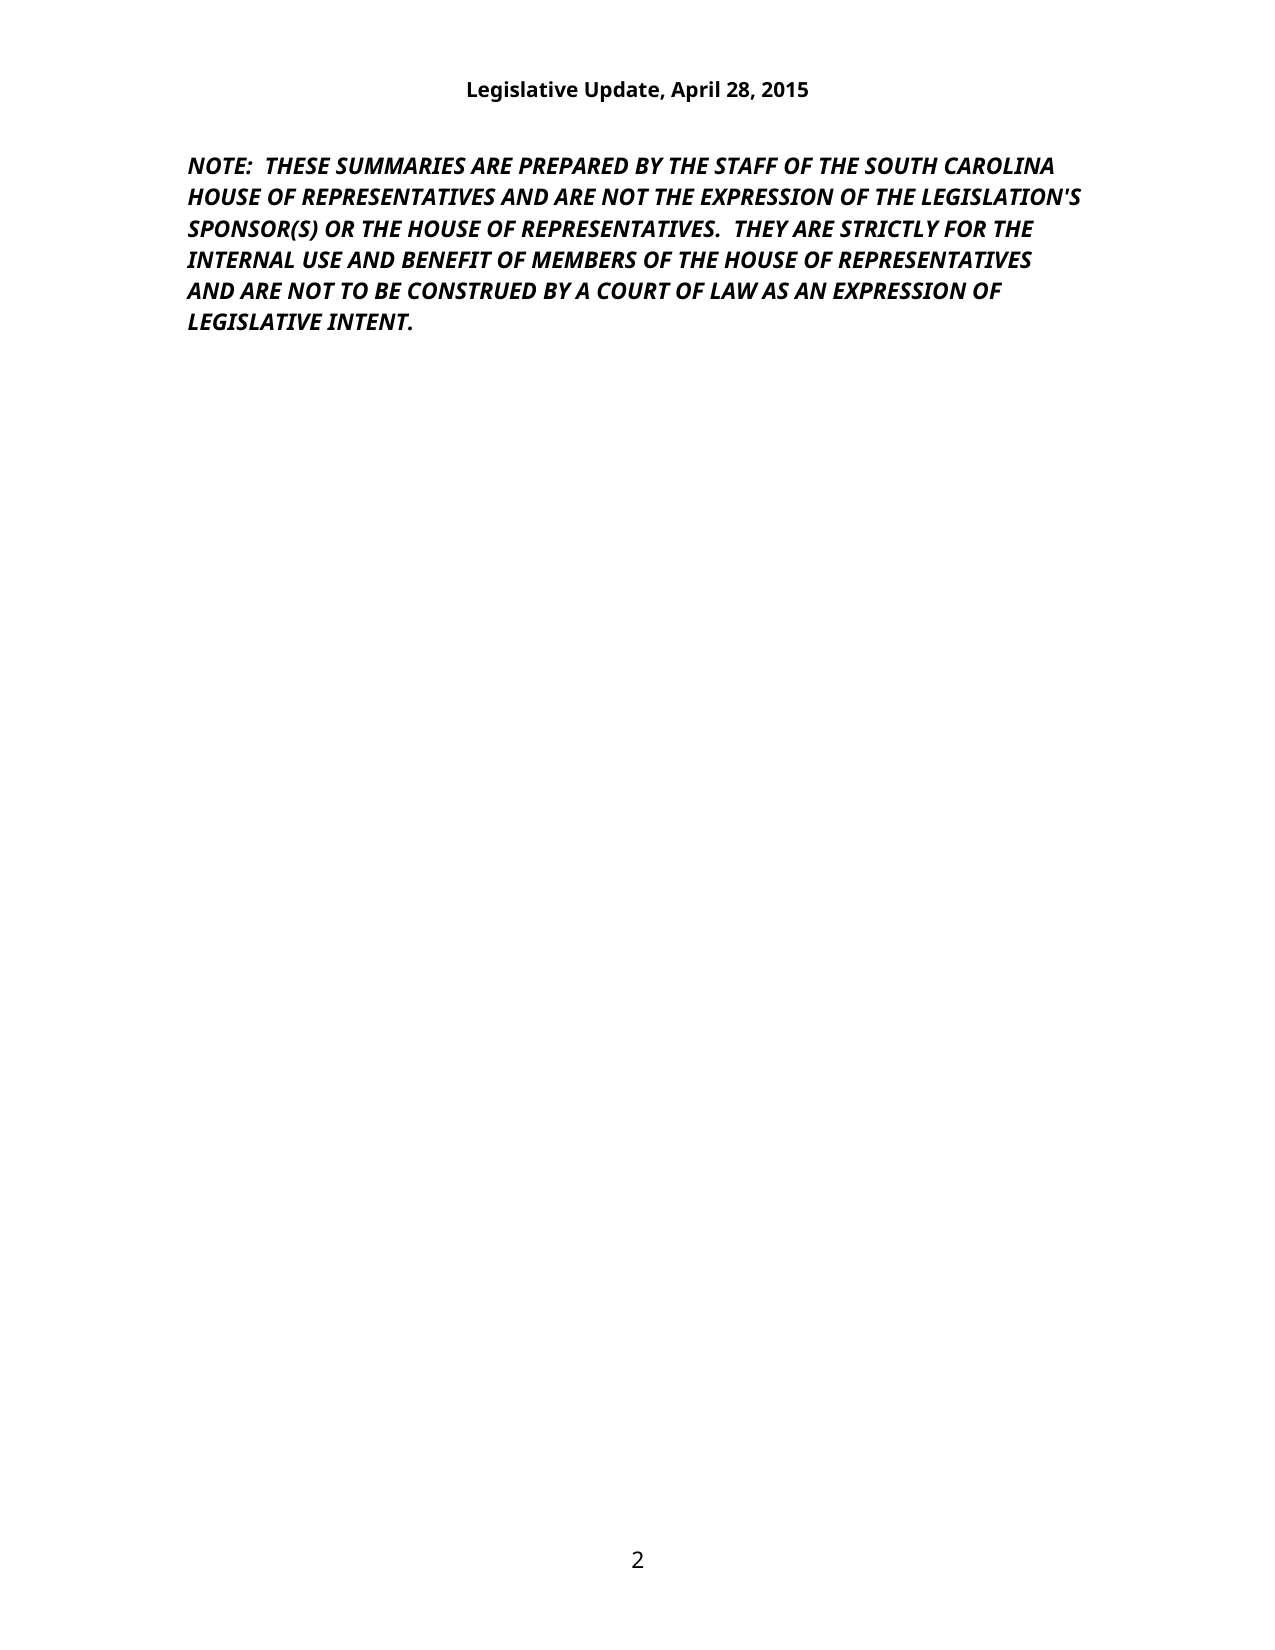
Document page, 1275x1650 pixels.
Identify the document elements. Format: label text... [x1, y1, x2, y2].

text NOTE: THESE SUMMARIES ARE PREPARED BY THE STAFF OF THE SOUTH CAROLINA HOUSE OF REPRESENTATIVES AND ARE NOT THE EXPRESSION OF THE LEGISLATION'S SPONSOR(S) OR THE HOUSE OF REPRESENTATIVES. THEY ARE STRICTLY FOR THE INTERNAL USE AND BENEFIT OF MEMBERS OF THE HOUSE OF REPRESENTATIVES AND ARE NOT TO BE CONSTRUED BY A COURT OF LAW AS AN EXPRESSION OF LEGISLATIVE INTENT. [187, 150, 1087, 337]
